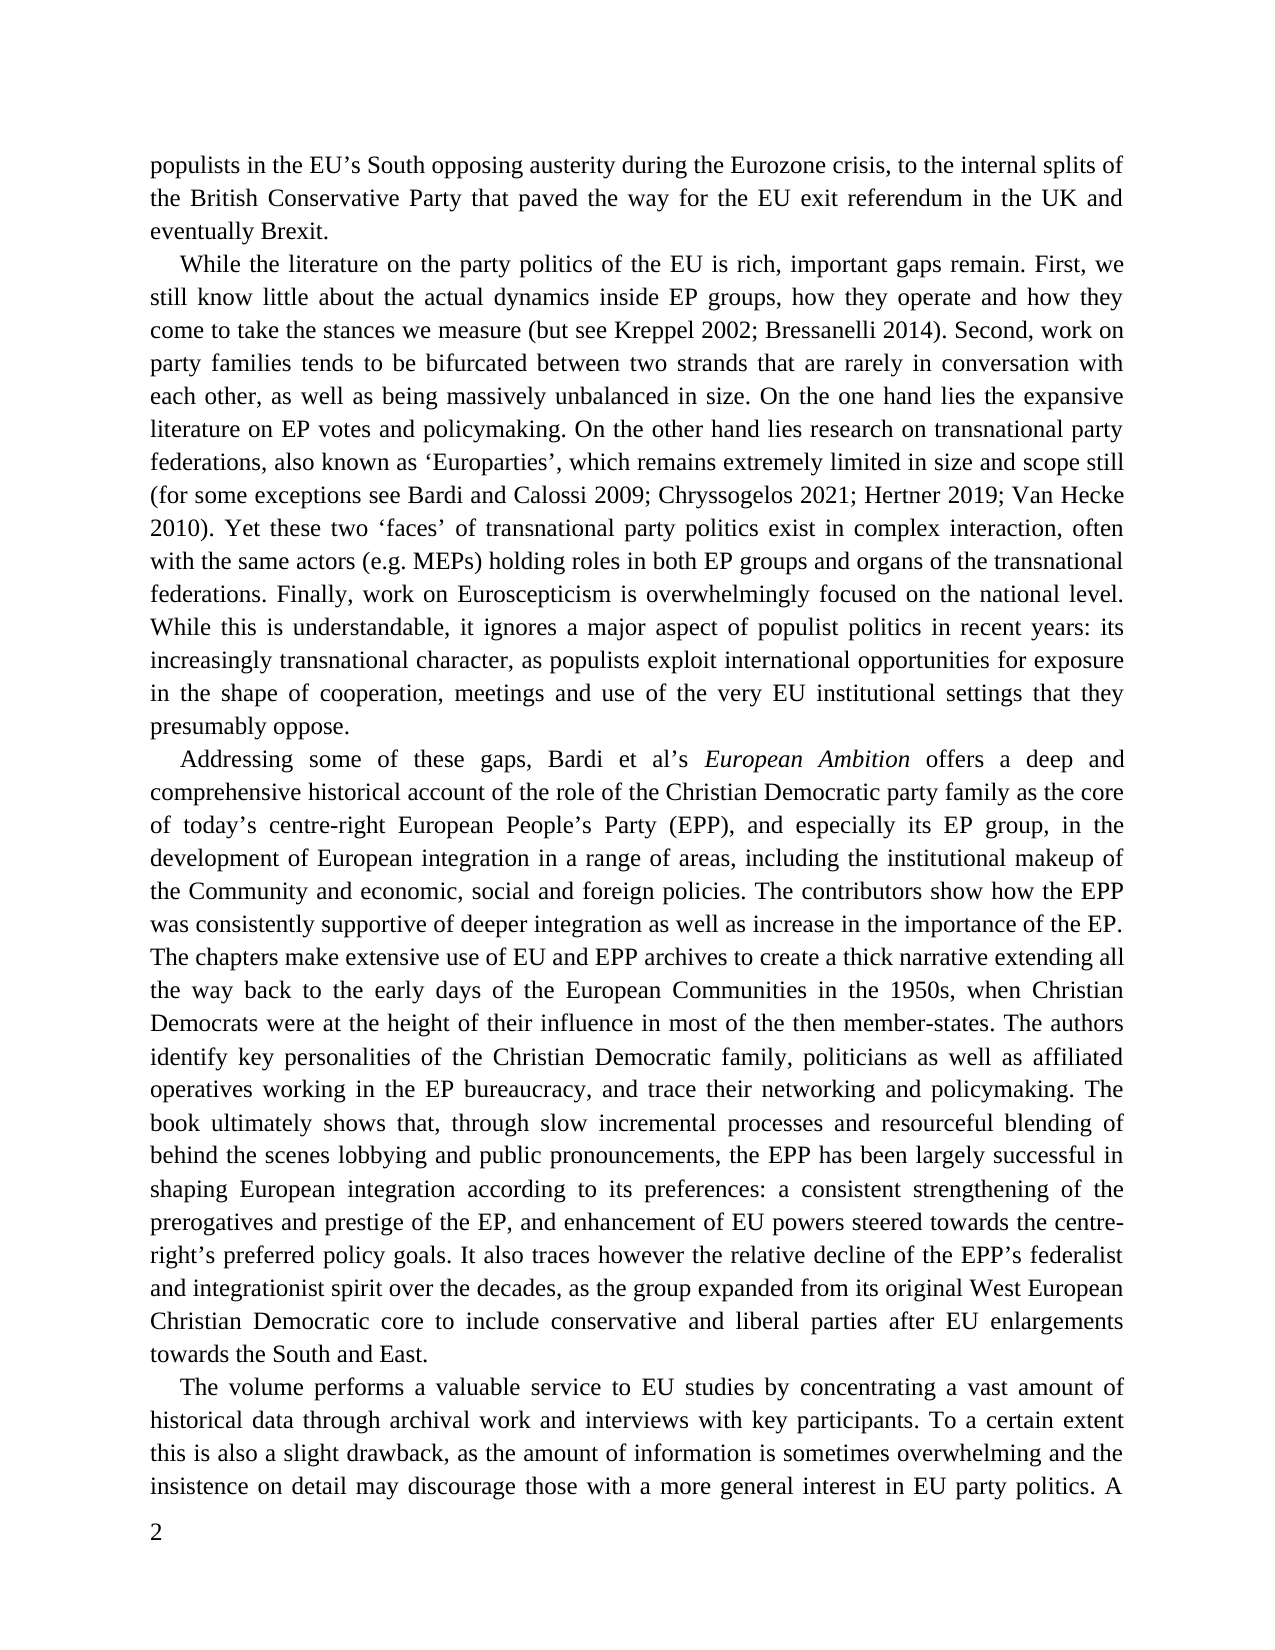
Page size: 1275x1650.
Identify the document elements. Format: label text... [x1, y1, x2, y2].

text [150, 150, 1125, 245]
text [150, 1372, 1125, 1499]
text While the literature on the party politics of the EU is rich, important gaps remain. First, we still know little about the actual dynamics inside EP groups, how they operate and how they come to take the stances we measure (but see Kreppel 2002; Bressanelli 2014). Second, work on party families tends to be bifurcated between two strands that are rarely in conversation with each other, as well as being massively unbalanced in size. On the one hand lies the expansive literature on EP votes and policymaking. On the other hand lies research on transnational party federations, also known as ‘Europarties’, which remains extremely limited in size and scope still (for some exceptions see Bardi and Calossi 2009; Chryssogelos 2021; Hertner 2019; Van Hecke 2010). Yet these two ‘faces’ of transnational party politics exist in complex interaction, often with the same actors (e.g. MEPs) holding roles in both EP groups and organs of the transnational federations. Finally, work on Euroscepticism is overwhelmingly focused on the national level. While this is understandable, it ignores a major aspect of populist politics in recent years: its increasingly transnational character, as populists exploit international opportunities for exposure in the shape of cooperation, meetings and use of the very EU institutional settings that they presumably oppose. [150, 249, 1125, 740]
text Addressing some of these gaps, Bardi et al’s European Ambition offers a deep and comprehensive historical account of the role of the Christian Democratic party family as the core of today’s centre-right European People’s Party (EPP), and especially its EP group, in the development of European integration in a range of areas, including the institutional makeup of the Community and economic, social and foreign policies. The contributors show how the EPP was consistently supportive of deeper integration as well as increase in the importance of the EP. The chapters make extensive use of EU and EPP archives to create a thick narrative extending all the way back to the early days of the European Communities in the 1950s, when Christian Democrats were at the height of their influence in most of the then member-states. The authors identify key personalities of the Christian Democratic family, politicians as well as affiliated operatives working in the EP bureaucracy, and trace their networking and policymaking. The book ultimately shows that, through slow incremental processes and resourceful blending of behind the scenes lobbying and public pronouncements, the EPP has been largely successful in shaping European integration according to its preferences: a consistent strengthening of the prerogatives and prestige of the EP, and enhancement of EU powers steered towards the centre-right’s preferred policy goals. It also traces however the relative decline of the EPP’s federalist and integrationist spirit over the decades, as the group expanded from its original West European Christian Democratic core to include conservative and liberal parties after EU enlargements towards the South and East. [150, 744, 1125, 1367]
